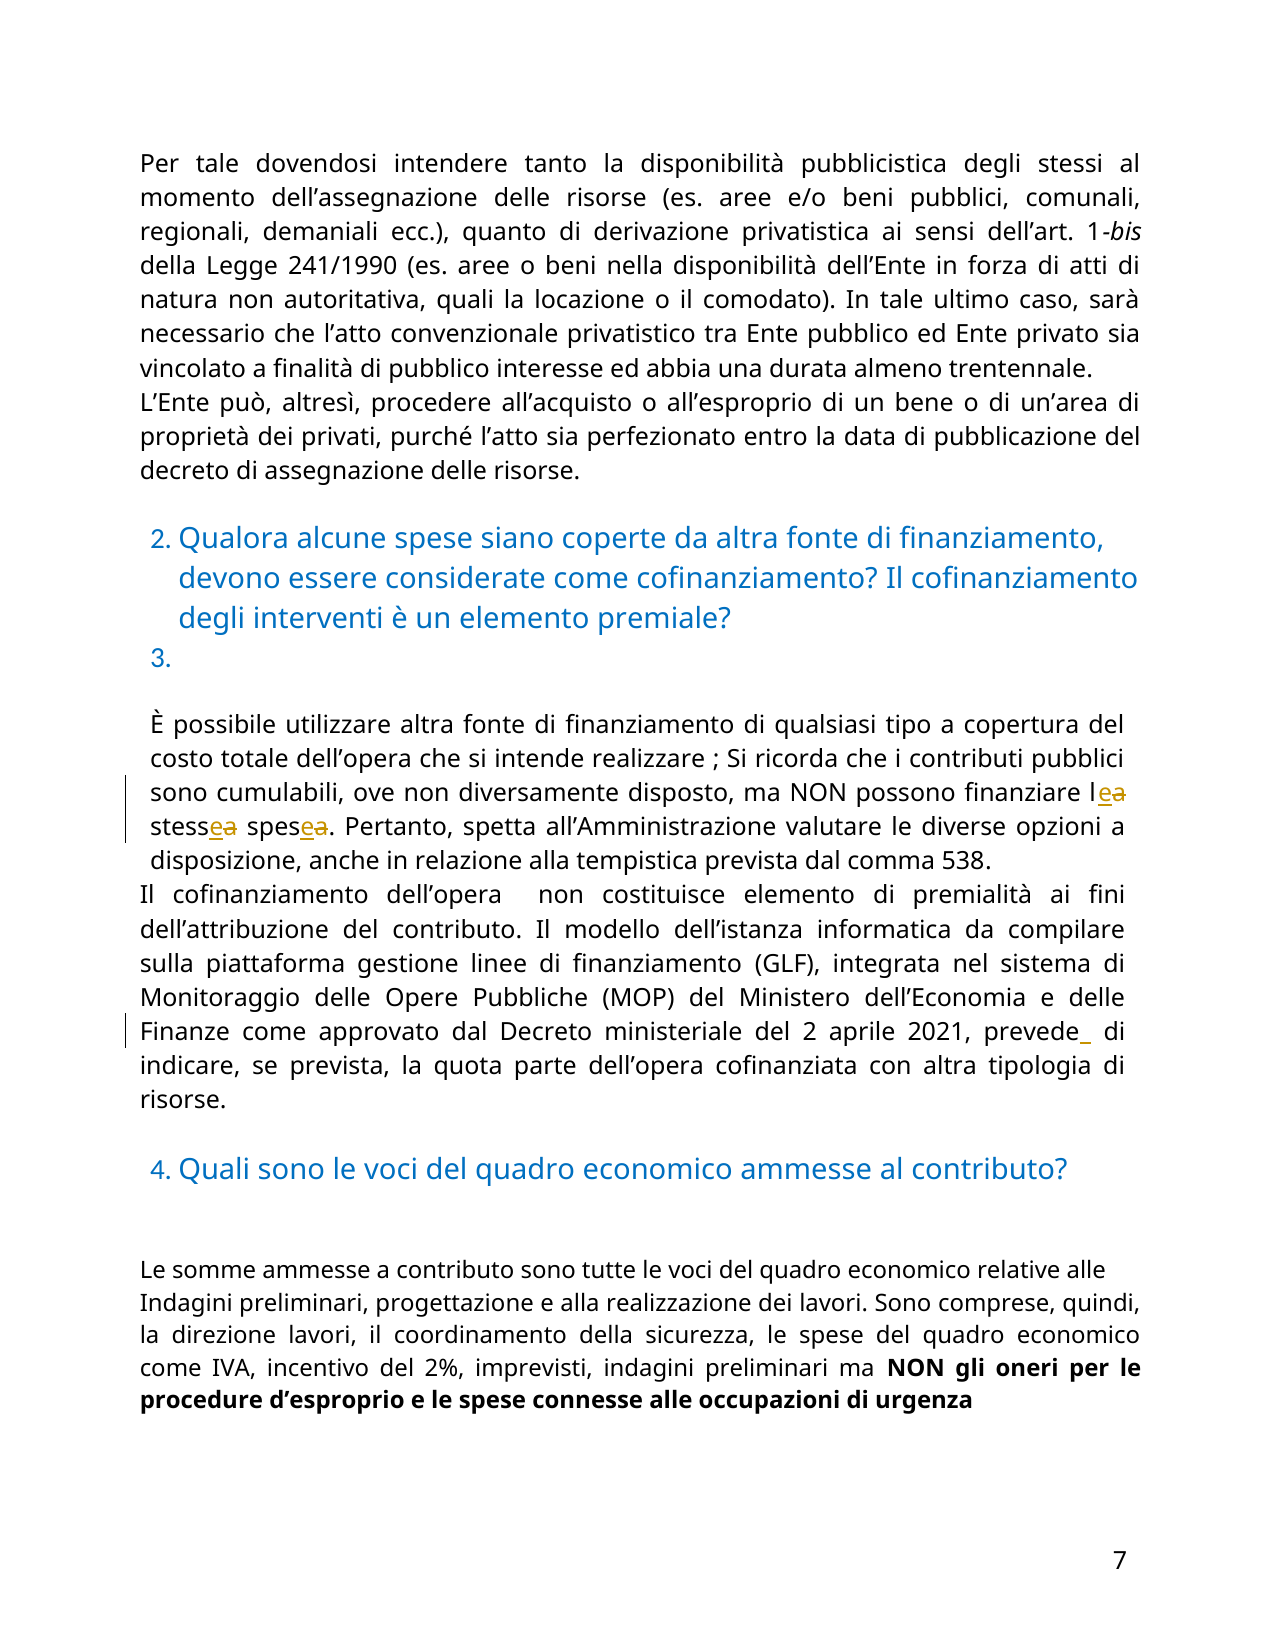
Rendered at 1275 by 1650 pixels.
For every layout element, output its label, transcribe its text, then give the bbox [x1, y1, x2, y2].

text È possibile utilizzare altra fonte di finanziamento di qualsiasi tipo a copertura del costo totale dell’opera che si intende realizzare ; Si ricorda che i contributi pubblici sono cumulabili, ove non diversamente disposto, ma NON possono finanziare l stess spes. Pertanto, spetta all’Amministrazione valutare le diverse opzioni a disposizione, anche in relazione alla tempistica prevista dal comma 538. [150, 707, 1126, 877]
text Il cofinanziamento dell’opera non costituisce elemento di premialità ai fini dell’attribuzione del contributo. Il modello dell’istanza informatica da compilare sulla piattaforma gestione linee di finanziamento (GLF), integrata nel sistema di Monitoraggio delle Opere Pubbliche (MOP) del Ministero dell’Economia e delle Finanze come approvato dal Decreto ministeriale del 2 aprile 2021, prevede di indicare, se prevista, la quota parte dell’opera cofinanziata con altra tipologia di risorse. [139, 877, 1125, 1116]
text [139, 146, 1142, 384]
text Le somme ammesse a contributo sono tutte le voci del quadro economico relative alle [139, 1253, 1142, 1286]
text Indagini preliminari, progettazione e alla realizzazione dei lavori. Sono comprese, quindi, la direzione lavori, il coordinamento della sicurezza, le spese del quadro economico come IVA, incentivo del 2%, imprevisti, indagini preliminari ma NON gli oneri per le procedure d’esproprio e le spese connesse alle occupazioni di urgenza [139, 1286, 1142, 1416]
subtitle Quali sono le voci del quadro economico ammesse al contributo? [150, 1148, 1142, 1188]
subtitle Qualora alcune spese siano coperte da altra fonte di finanziamento, devono essere considerate come cofinanziamento? Il cofinanziamento degli interventi è un elemento premiale? [150, 518, 1142, 637]
text L’Ente può, altresì, procedere all’acquisto o all’esproprio di un bene o di un’area di proprietà dei privati, purché l’atto sia perfezionato entro la data di pubblicazione del decreto di assegnazione delle risorse. [139, 384, 1142, 486]
